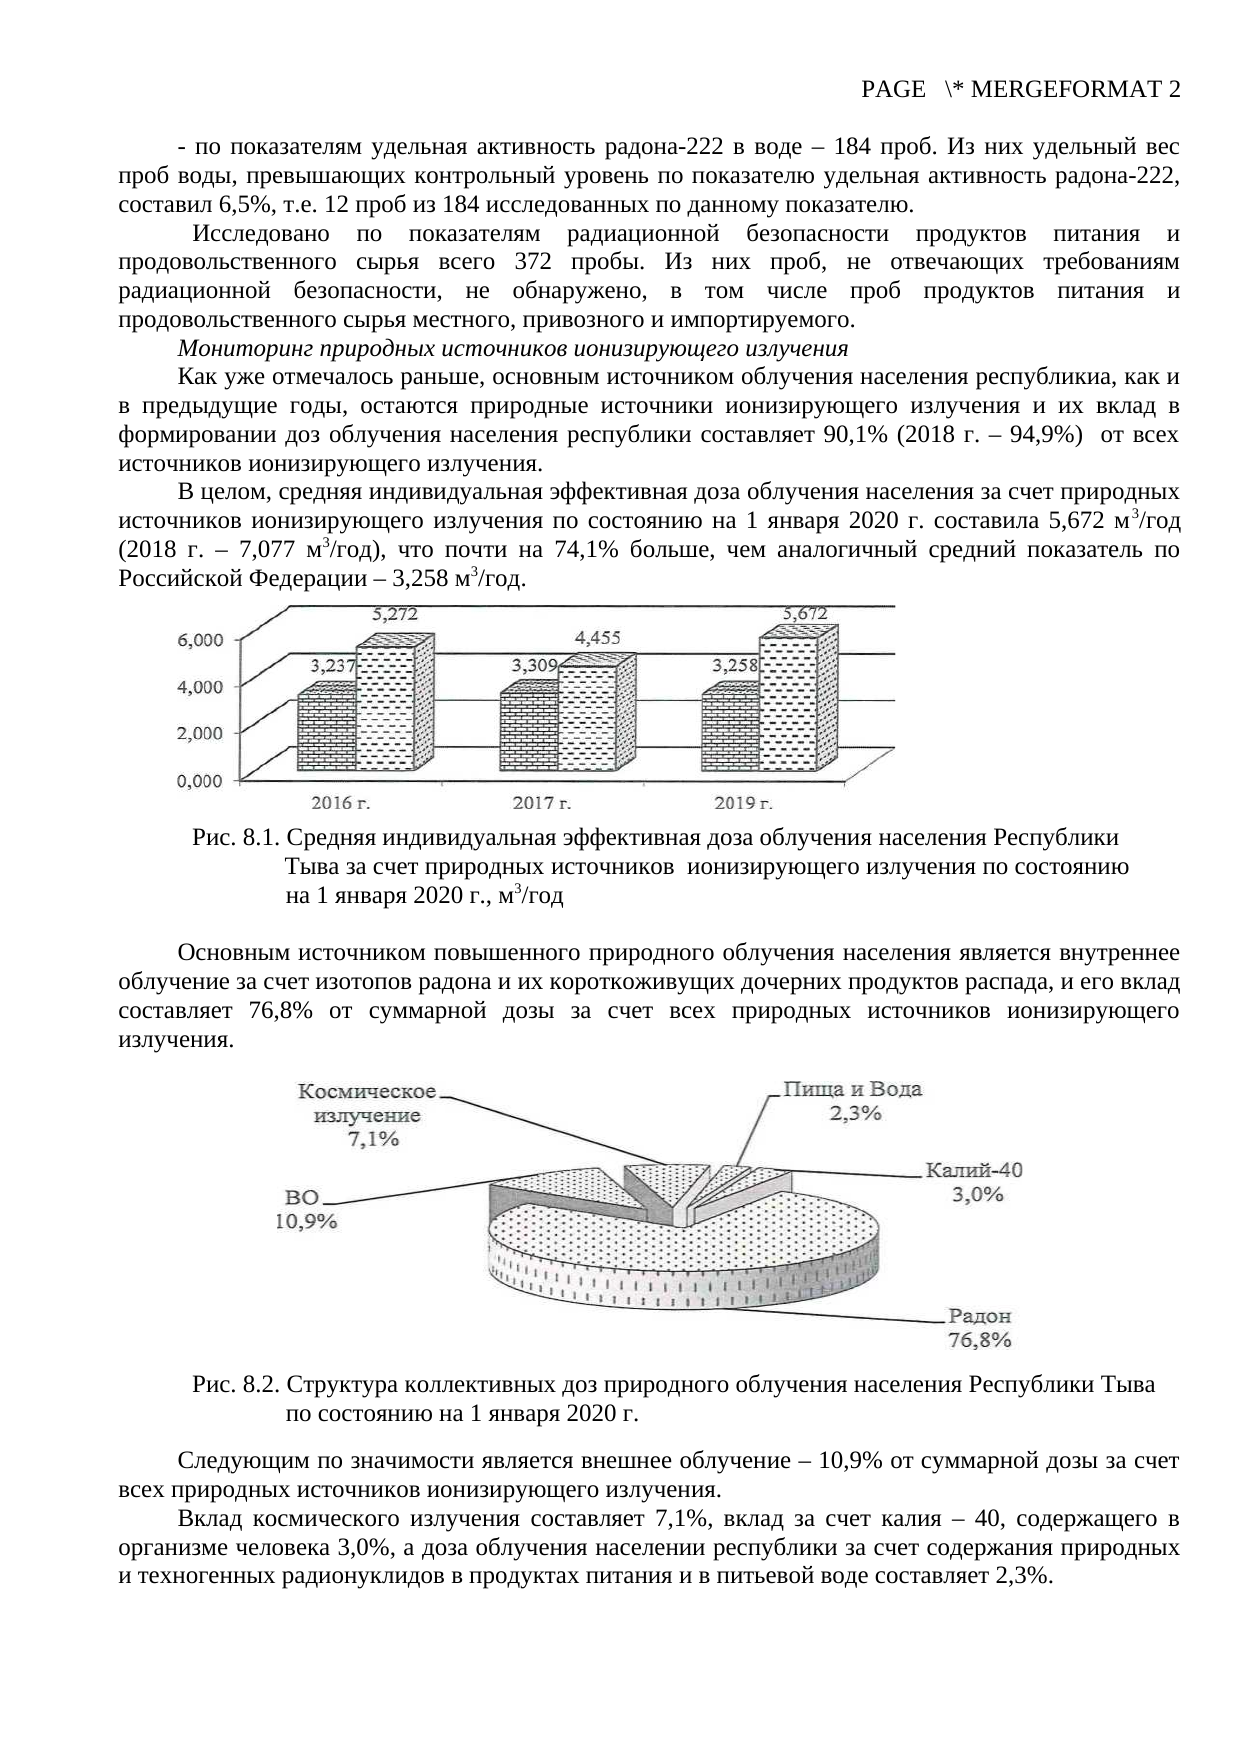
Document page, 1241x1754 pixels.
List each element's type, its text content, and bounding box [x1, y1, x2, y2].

text Рис. 8.2. Структура коллективных доз природного облучения населения Республики Тыва [118, 1369, 1181, 1398]
text Исследовано по показателям радиационной безопасности продуктов питания и продовольственного сырья всего 372 пробы. Из них проб, не отвечающих требованиям радиационной безопасности, не обнаружено, в том числе проб продуктов питания и продовольственного сырья местного, привозного и импортируемого. [118, 218, 1181, 333]
text Тыва за счет природных источников ионизирующего излучения по состоянию [118, 851, 1181, 880]
text Основным источником повышенного природного облучения населения является внутреннее облучение за счет изотопов радона и их короткоживущих дочерних продуктов распада, и его вклад составляет 76,8% от суммарной дозы за счет всех природных источников ионизирующего излучения. [118, 937, 1181, 1052]
text Как уже отмечалось раньше, основным источником облучения населения республикиа, как и в предыдущие годы, остаются природные источники ионизирующего излучения и их вклад в формировании доз облучения населения республики составляет 90,1% (2018 г. – 94,9%) от всех источников ионизирующего излучения. [118, 361, 1181, 476]
text Следующим по значимости является внешнее облучение – 10,9% от суммарной дозы за счет всех природных источников ионизирующего излучения. [118, 1446, 1181, 1503]
text Рис. 8.1. Средняя индивидуальная эффективная доза облучения населения Республики [118, 822, 1181, 851]
text по состоянию на 1 января 2020 г. [118, 1398, 1181, 1426]
text Мониторинг природных источников ионизирующего излучения [118, 333, 1181, 361]
picture [277, 1081, 1023, 1350]
text Вклад космического излучения составляет 7,1%, вклад за счет калия – 40, содержащего в организме человека 3,0%, а доза облучения населении республики за счет содержания природных и техногенных радионуклидов в продуктах питания и в питьевой воде составляет 2,3%. [118, 1503, 1181, 1589]
text - по показателям удельная активность радона-222 в воде – 184 проб. Из них удельный вес проб воды, превышающих контрольный уровень по показателю удельная активность радона-222, составил 6,5%, т.е. 12 проб из 184 исследованных по данному показателю. [118, 131, 1181, 218]
text на 1 января 2020 г., м3/год [118, 880, 1181, 909]
picture [177, 605, 896, 809]
text В целом, средняя индивидуальная эффективная доза облучения населения за счет природных источников ионизирующего излучения по состоянию на 1 января 2020 г. составила 5,672 м3/год (2018 г. – 7,077 м3/год), что почти на 74,1% больше, чем аналогичный средний показатель по Российской Федерации – 3,258 м3/год. [118, 476, 1181, 591]
